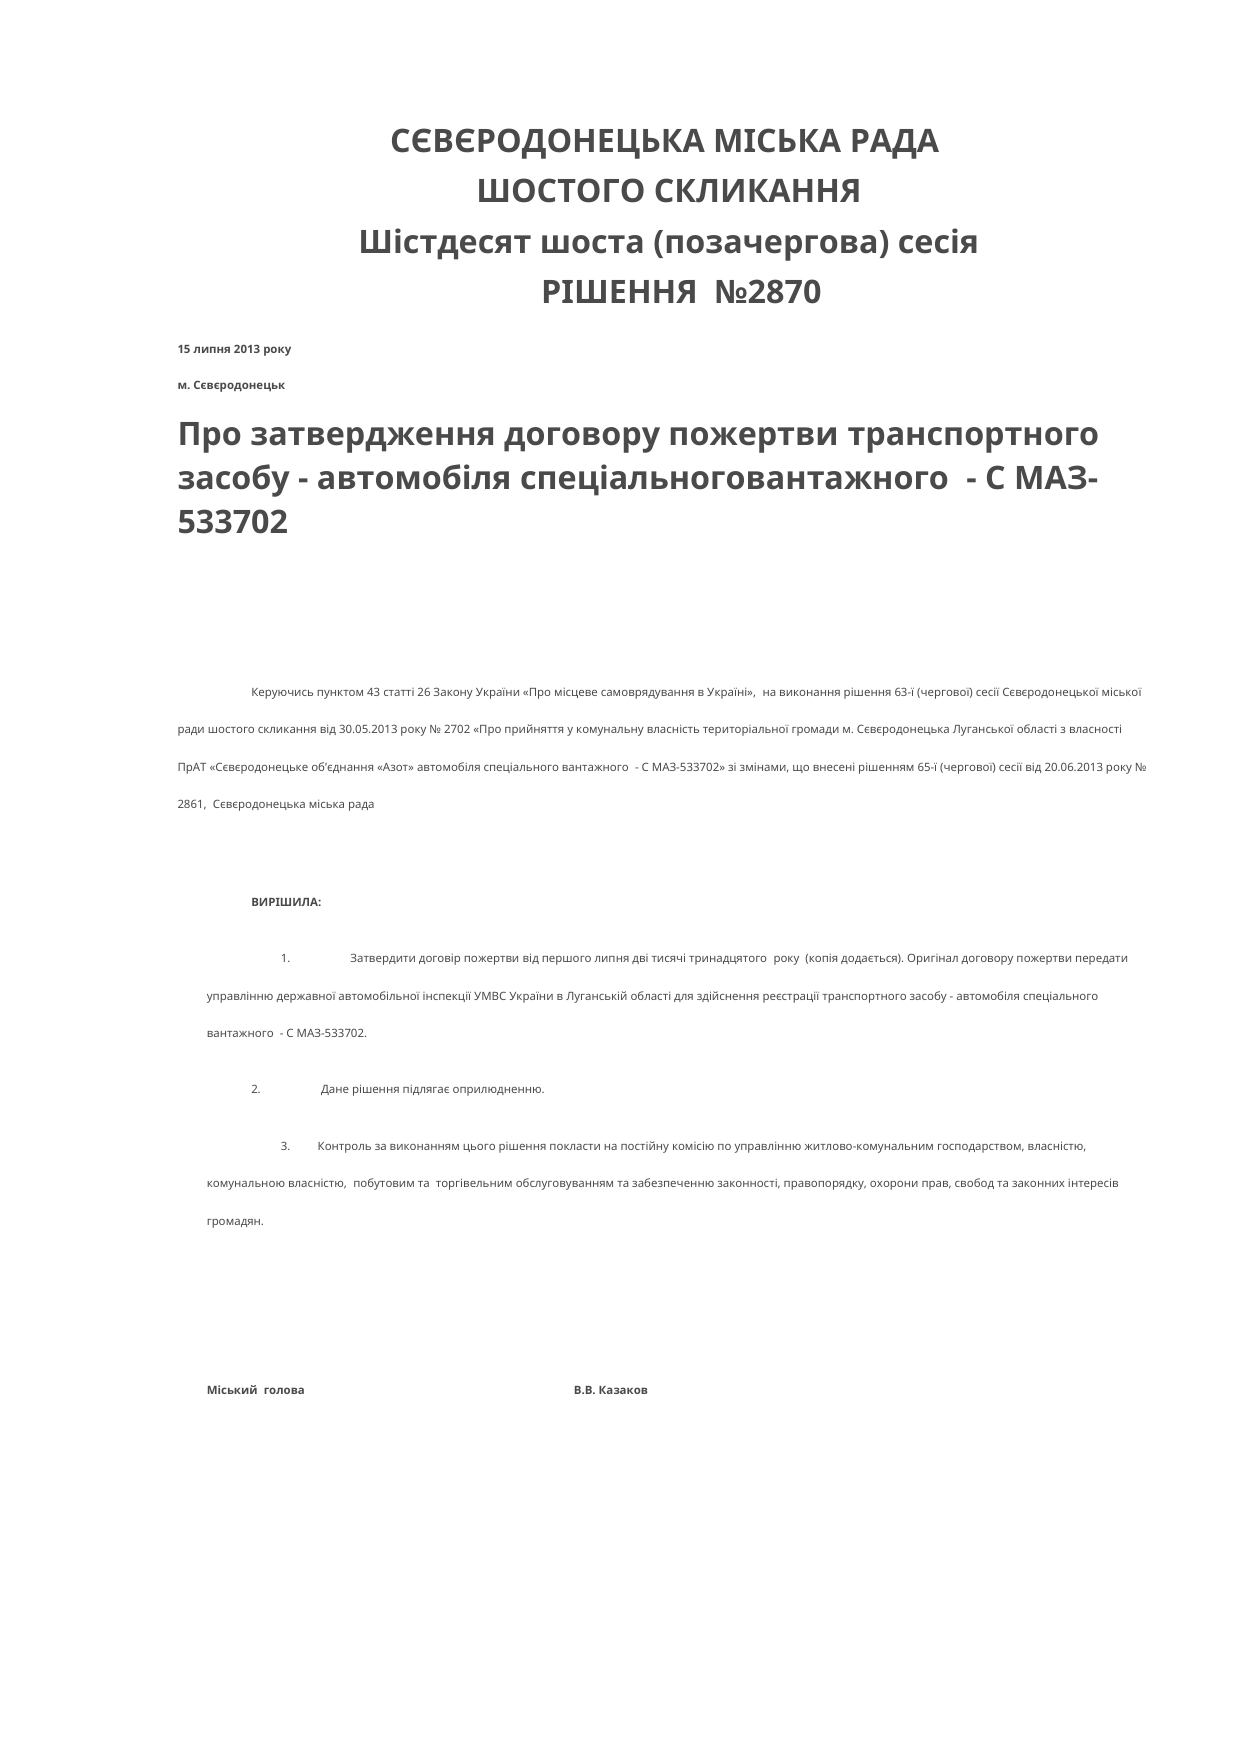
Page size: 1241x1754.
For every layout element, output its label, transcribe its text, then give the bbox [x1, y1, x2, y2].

subtitle РIШЕННЯ №2870 [177, 269, 1152, 313]
text 2. Дане рішення підлягає оприлюдненню. [251, 1060, 1152, 1097]
text 1. Затвердити договір пожертви від першого липня дві тисячі тринадцятого року (копія додається). Оригінал договору пожертви передати управлінню державної автомобільної інспекції УМВС України в Луганській області для здійснення реєстрації транспортного засобу - автомобіля спеціального вантажного - С МАЗ-533702. [207, 929, 1152, 1041]
subtitle ШОСТОГО СКЛИКАННЯ [177, 168, 1152, 212]
text ВИРIШИЛА: [177, 887, 1152, 910]
text 15 липня 2013 року [177, 319, 1152, 356]
text м. Сєвєродонецьк [177, 375, 1152, 392]
subtitle СЄВЄРОДОНЕЦЬКА МIСЬКА РАДА [177, 118, 1152, 162]
text Міський голова В.В. Казаков [207, 1360, 1152, 1397]
subtitle Про затвердження договору пожертви транспортного засобу - автомобіля спеціальноговантажного - С МАЗ-533702 [177, 411, 1152, 543]
text Керуючись пунктом 43 статті 26 Закону України «Про місцеве самоврядування в Україні», на виконання рішення 63-ї (чергової) сесії Сєвєродонецької міської ради шостого скликання від 30.05.2013 року № 2702 «Про прийняття у комунальну власність територіальної громади м. Сєвєродонецька Луганської області з власності ПрАТ «Сєвєродонецьке об’єднання «Азот» автомобіля спеціального вантажного - С МАЗ-533702» зі змінами, що внесені рішенням 65-ї (чергової) сесії від 20.06.2013 року № 2861, Сєвєродонецька міська рада [177, 662, 1152, 812]
subtitle Шістдесят шоста (позачергова) сесiя [177, 218, 1152, 262]
text 3. Контроль за виконанням цього рішення покласти на постійну комісію по управлінню житлово-комунальним господарством, власністю, комунальною власністю, побутовим та торгівельним обслуговуванням та забезпеченню законності, правопорядку, охорони прав, свобод та законних інтересів громадян. [207, 1116, 1152, 1229]
